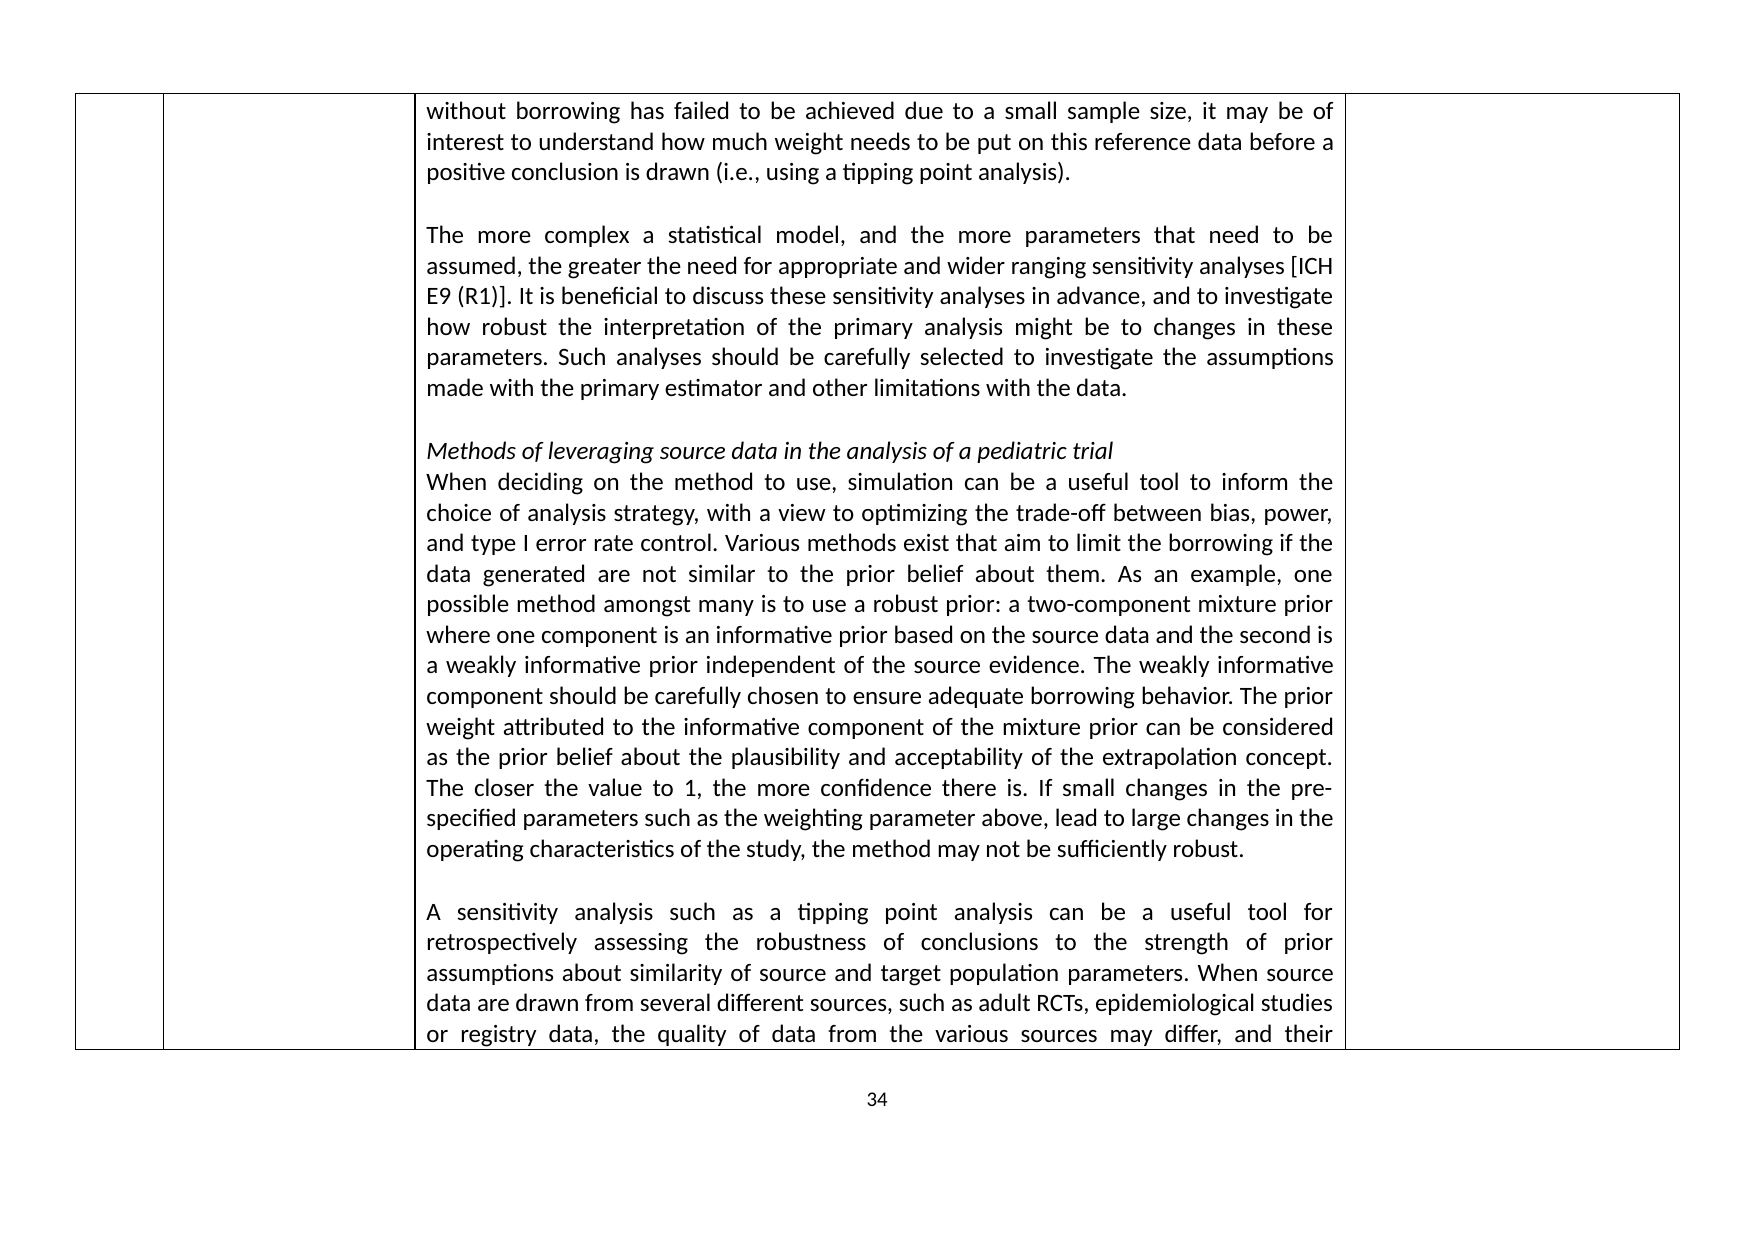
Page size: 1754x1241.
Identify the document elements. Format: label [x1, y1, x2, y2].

table_cell [416, 94, 1345, 1048]
table_cell [76, 94, 163, 1048]
table_cell [1346, 94, 1679, 1048]
table_cell [164, 94, 414, 1048]
